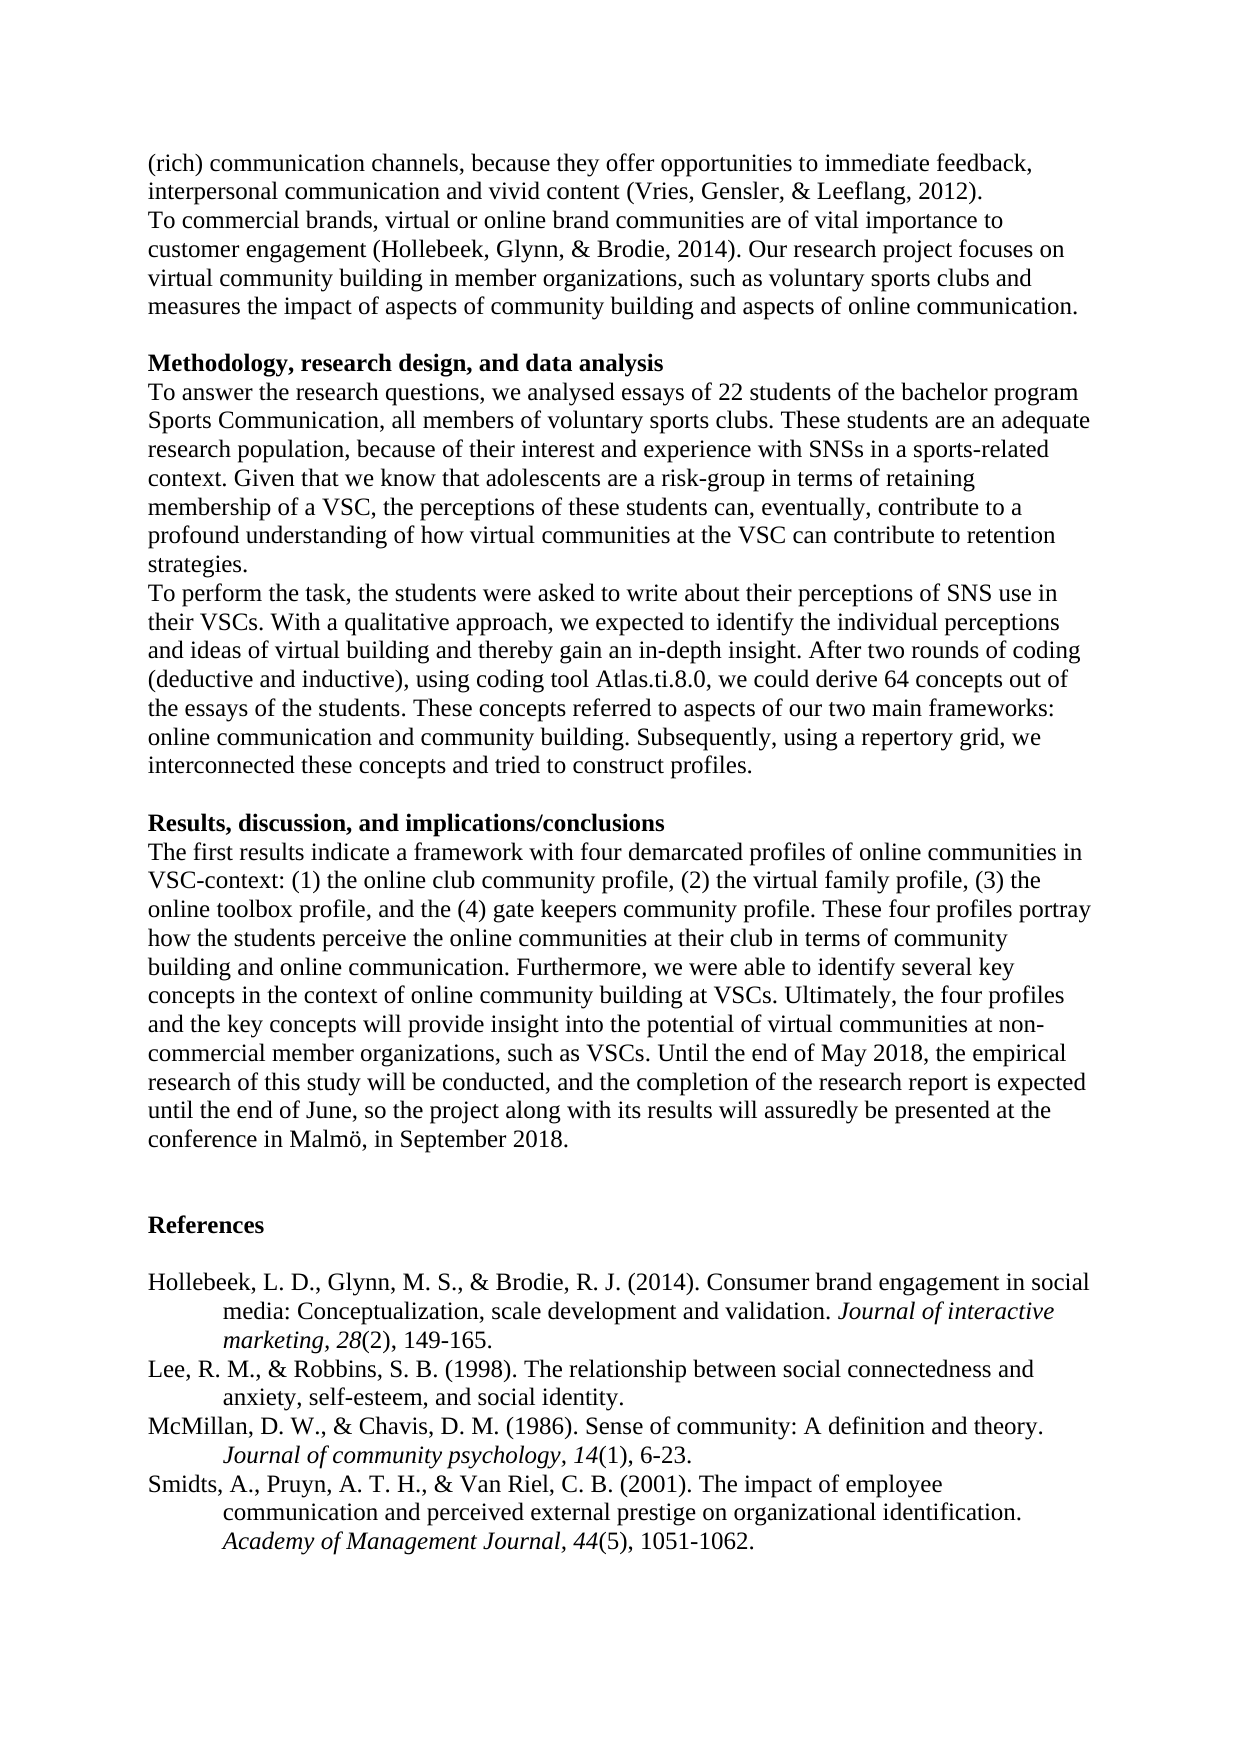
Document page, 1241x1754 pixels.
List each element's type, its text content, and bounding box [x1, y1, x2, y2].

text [148, 148, 1093, 205]
text To answer the research questions, we analysed essays of 22 students of the bachelor program Sports Communication, all members of voluntary sports clubs. These students are an adequate research population, because of their interest and experience with SNSs in a sports-related context. Given that we know that adolescents are a risk-group in terms of retaining membership of a VSC, the perceptions of these students can, eventually, contribute to a profound understanding of how virtual communities at the VSC can contribute to retention strategies. [148, 377, 1093, 578]
text To commercial brands, virtual or online brand communities are of vital importance to customer engagement (Hollebeek, Glynn, & Brodie, 2014). Our research project focuses on virtual community building in member organizations, such as voluntary sports clubs and measures the impact of aspects of community building and aspects of online communication. [148, 205, 1093, 320]
text Methodology, research design, and data analysis [148, 348, 1093, 377]
text To perform the task, the students were asked to write about their perceptions of SNS use in their VSCs. With a qualitative approach, we expected to identify the individual perceptions and ideas of virtual building and thereby gain an in-depth insight. After two rounds of coding (deductive and inductive), using coding tool Atlas.ti.8.0, we could derive 64 concepts out of the essays of the students. These concepts referred to aspects of our two main frameworks: online communication and community building. Subsequently, using a repertory grid, we interconnected these concepts and tried to construct profiles. [148, 578, 1093, 779]
text McMillan, D. W., & Chavis, D. M. (1986). Sense of community: A definition and theory. Journal of community psychology, 14(1), 6-23. [148, 1411, 1093, 1469]
text Lee, R. M., & Robbins, S. B. (1998). The relationship between social connectedness and anxiety, self-esteem, and social identity. [148, 1354, 1093, 1411]
text Results, discussion, and implications/conclusions [148, 808, 1093, 837]
text The first results indicate a framework with four demarcated profiles of online communities in VSC-context: (1) the online club community profile, (2) the virtual family profile, (3) the online toolbox profile, and the (4) gate keepers community profile. These four profiles portray how the students perceive the online communities at their club in terms of community building and online communication. Furthermore, we were able to identify several key concepts in the context of online community building at VSCs. Ultimately, the four profiles and the key concepts will provide insight into the potential of virtual communities at non-commercial member organizations, such as VSCs. Until the end of May 2018, the empirical research of this study will be conducted, and the completion of the research report is expected until the end of June, so the project along with its results will assuredly be presented at the conference in Malmö, in September 2018. [148, 837, 1093, 1153]
text Smidts, A., Pruyn, A. T. H., & Van Riel, C. B. (2001). The impact of employee communication and perceived external prestige on organizational identification. Academy of Management Journal, 44(5), 1051-1062. [148, 1469, 1093, 1555]
text References [148, 1210, 1093, 1239]
text Hollebeek, L. D., Glynn, M. S., & Brodie, R. J. (2014). Consumer brand engagement in social media: Conceptualization, scale development and validation. Journal of interactive marketing, 28(2), 149-165. [148, 1267, 1093, 1354]
